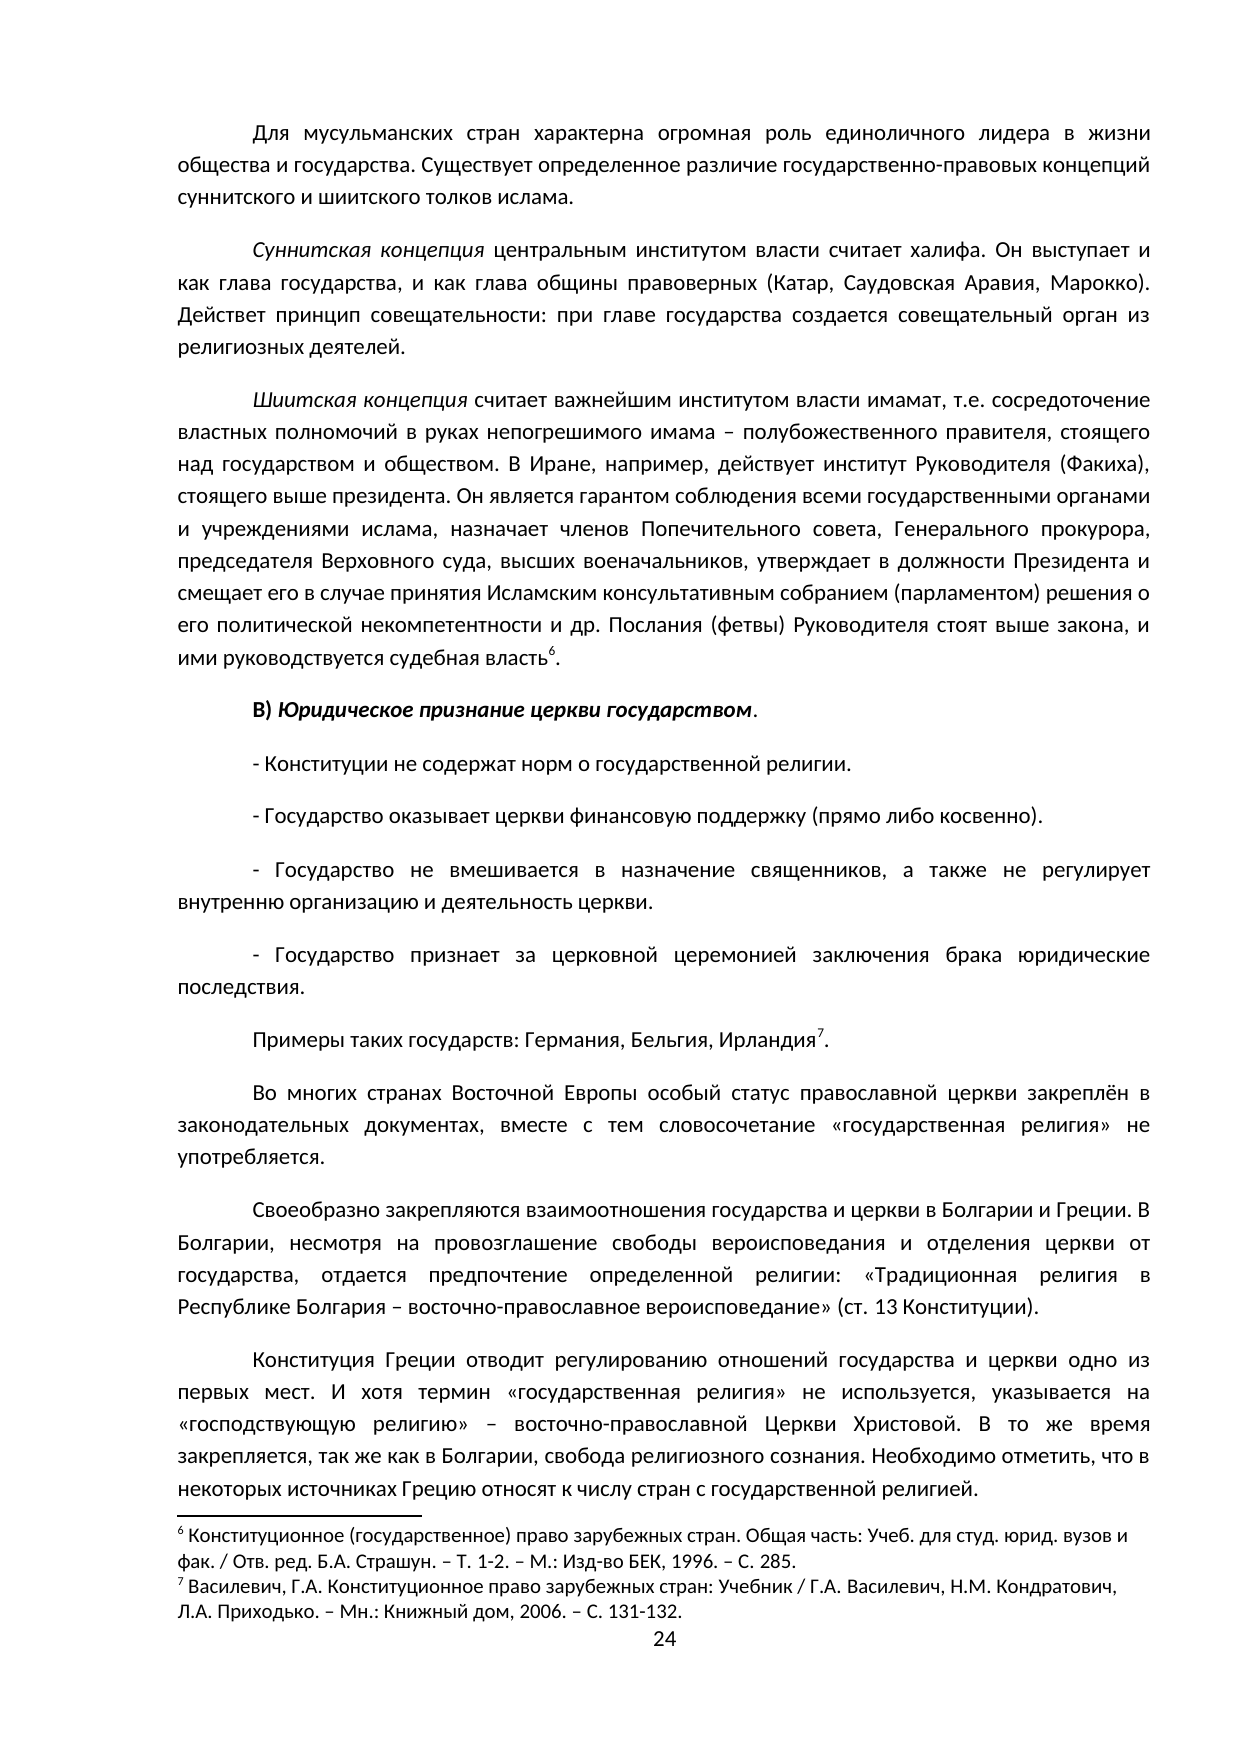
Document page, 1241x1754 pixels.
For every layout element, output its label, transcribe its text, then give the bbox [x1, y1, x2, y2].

text В) Юридическое признание церкви государством. [177, 696, 1152, 724]
text - Государство не вмешивается в назначение священников, а также не регулирует внутренню организацию и деятельность церкви. [177, 855, 1152, 915]
text - Государство признает за церковной церемонией заключения брака юридические последствия. [177, 940, 1152, 1000]
text - Конституции не содержат норм о государственной религии. [177, 749, 1152, 777]
text Примеры таких государств: Германия, Бельгия, Ирландия. [177, 1025, 1152, 1053]
text Суннитская концепция центральным институтом власти считает халифа. Он выступает и как глава государства, и как глава общины правоверных (Катар, Саудовская Аравия, Марокко). Действет принцип совещательности: при главе государства создается совещательный орган из религиозных деятелей. [177, 236, 1152, 360]
text - Государство оказывает церкви финансовую поддержку (прямо либо косвенно). [177, 802, 1152, 830]
text Во многих странах Восточной Европы особый статус православной церкви закреплён в законодательных документах, вместе с тем словосочетание «государственная религия» не употребляется. [177, 1078, 1152, 1171]
text Шиитская концепция считает важнейшим институтом власти имамат, т.е. сосредоточение властных полномочий в руках непогрешимого имама – полубожественного правителя, стоящего над государством и обществом. В Иране, например, действует институт Руководителя (Факиха), стоящего выше президента. Он является гарантом соблюдения всеми государственными органами и учреждениями ислама, назначает членов Попечительного совета, Генерального прокурора, председателя Верховного суда, высших военачальников, утверждает в должности Президента и смещает его в случае принятия Исламским консультативным собранием (парламентом) решения о его политической некомпетентности и др. Послания (фетвы) Руководителя стоят выше закона, и ими руководствуется судебная власть. [177, 385, 1152, 671]
text Конституция Греции отводит регулированию отношений государства и церкви одно из первых мест. И хотя термин «государственная религия» не используется, указывается на «господствующую религию» – восточно-православной Церкви Христовой. В то же время закрепляется, так же как в Болгарии, свобода религиозного сознания. Необходимо отметить, что в некоторых источниках Грецию относят к числу стран с государственной религией. [177, 1345, 1152, 1502]
text Своеобразно закрепляются взаимоотношения государства и церкви в Болгарии и Греции. В Болгарии, несмотря на провозглашение свободы вероисповедания и отделения церкви от государства, отдается предпочтение определенной религии: «Традиционная религия в Республике Болгария – восточно-православное вероисповедание» (ст. 13 Конституции). [177, 1196, 1152, 1320]
text Для мусульманских стран характерна огромная роль единоличного лидера в жизни общества и государства. Существует определенное различие государственно-правовых концепций суннитского и шиитского толков ислама. [177, 118, 1152, 211]
